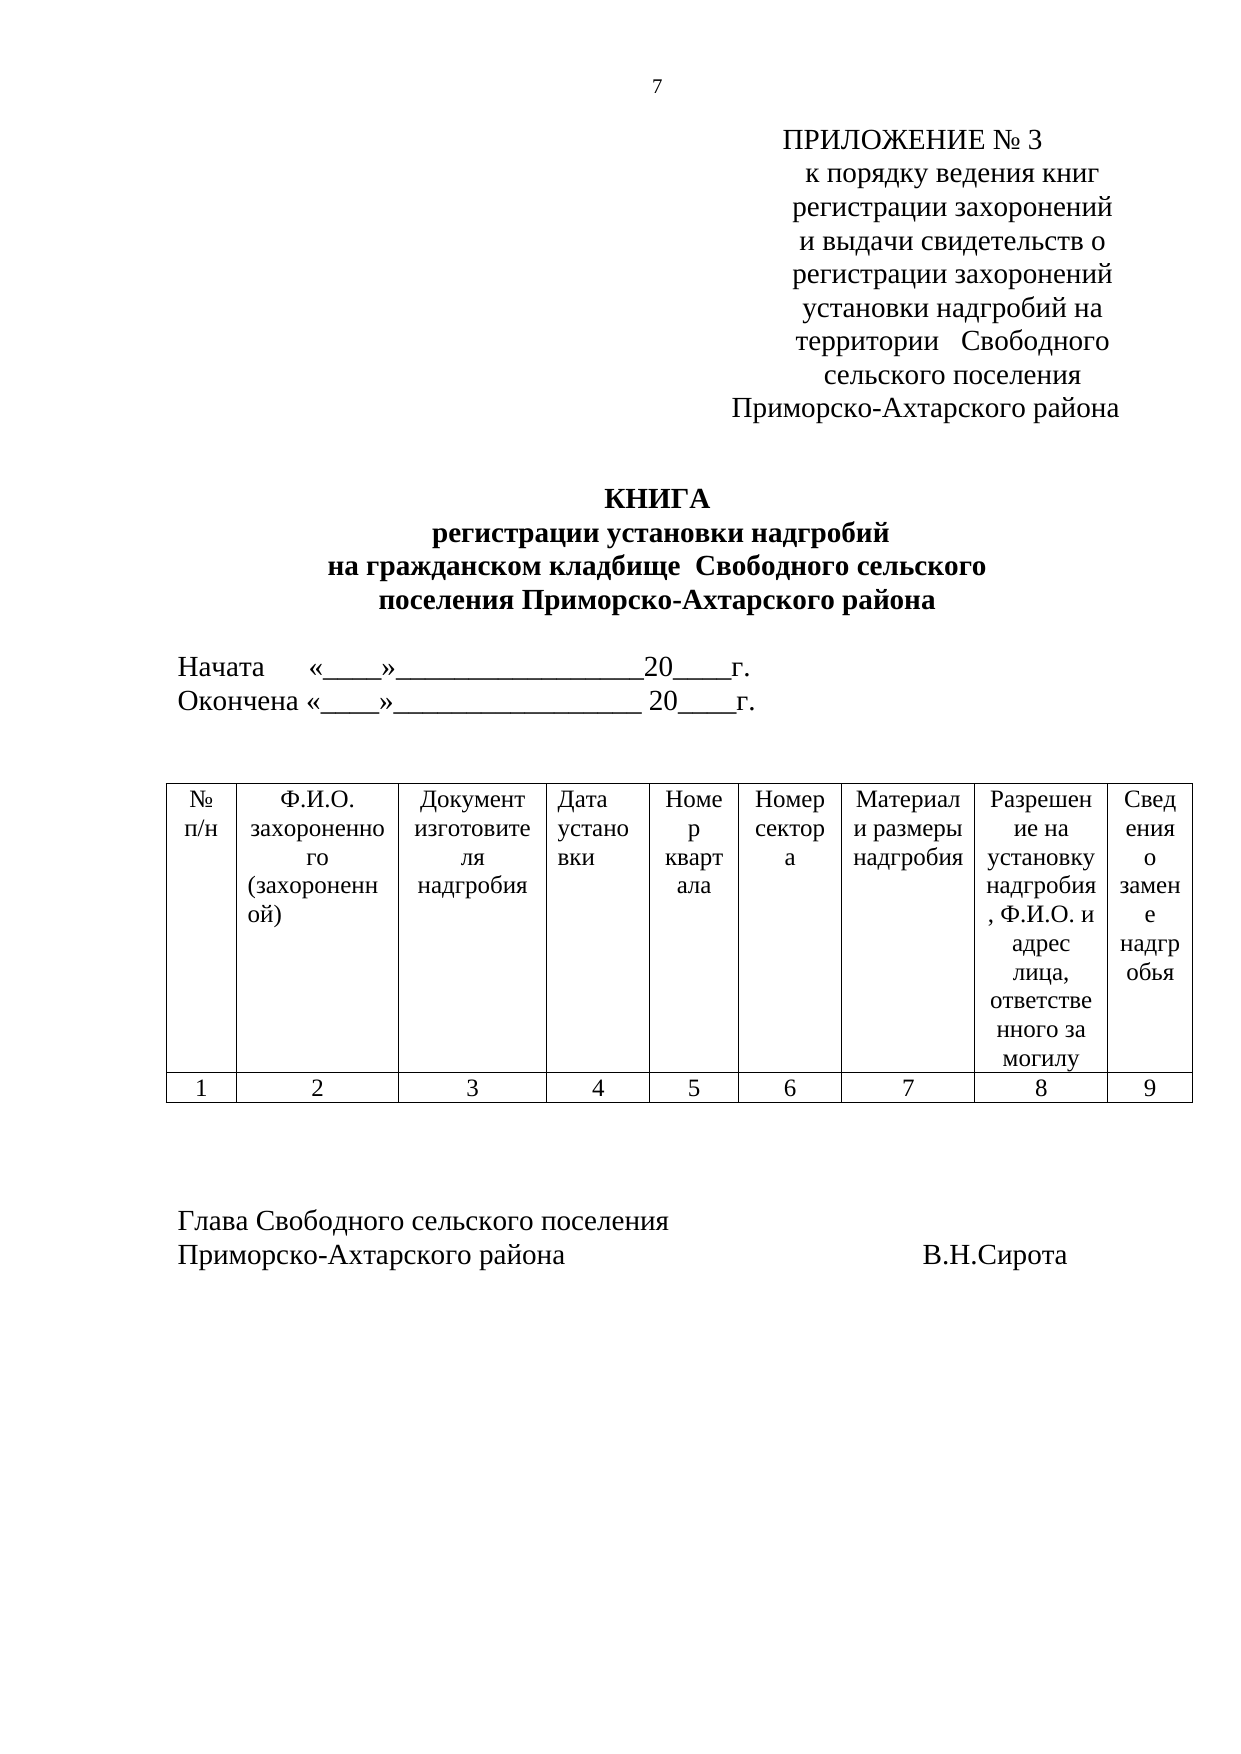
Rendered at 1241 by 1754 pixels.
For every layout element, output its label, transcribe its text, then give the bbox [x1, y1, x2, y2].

table_cell 7 [842, 1073, 974, 1102]
table_header Разрешение на установку надгробия, Ф.И.О. и адрес лица, ответственного за могилу [975, 784, 1107, 1072]
text регистрации захоронений [768, 189, 1137, 223]
text и выдачи свидетельств о регистрации захоронений установки надгробий на территории Свободного сельского поселения [768, 223, 1137, 390]
text КНИГА [177, 481, 1137, 515]
text поселения Приморско-Ахтарского района [177, 582, 1137, 616]
text регистрации установки надгробий [177, 515, 1137, 548]
table_header Сведения о замене надгробья [1108, 784, 1192, 1072]
table_header № п/н [167, 784, 236, 1072]
table_header Номер сектора [739, 784, 841, 1072]
text на гражданском кладбище Свободного сельского [177, 548, 1137, 582]
table_cell 2 [237, 1073, 398, 1102]
table_header Материал и размеры надгробия [842, 784, 974, 1072]
table_header Номер квартала [650, 784, 738, 1072]
text Приморско-Ахтарского района В.Н.Сирота [177, 1237, 1137, 1270]
text к порядку ведения книг [768, 156, 1137, 189]
table_header Ф.И.О. захороненного (захороненной) [237, 784, 398, 1072]
text Окончена «____»_________________ 20____г. [177, 683, 1137, 716]
table_cell 8 [975, 1073, 1107, 1102]
text Приморско-Ахтарского района [177, 390, 1137, 424]
text ПРИЛОЖЕНИЕ № 3 [177, 122, 1137, 156]
text Глава Свободного сельского поселения [177, 1203, 1137, 1237]
table_cell 9 [1108, 1073, 1192, 1102]
table_cell 4 [547, 1073, 649, 1102]
text Начата «____»_________________20____г. [177, 649, 1137, 683]
table_cell 3 [399, 1073, 546, 1102]
table_cell 1 [167, 1073, 236, 1102]
table_header Документ изготовителя надгробия [399, 784, 546, 1072]
table_header Дата установки [547, 784, 649, 1072]
table_cell 6 [739, 1073, 841, 1102]
table_cell 5 [650, 1073, 738, 1102]
